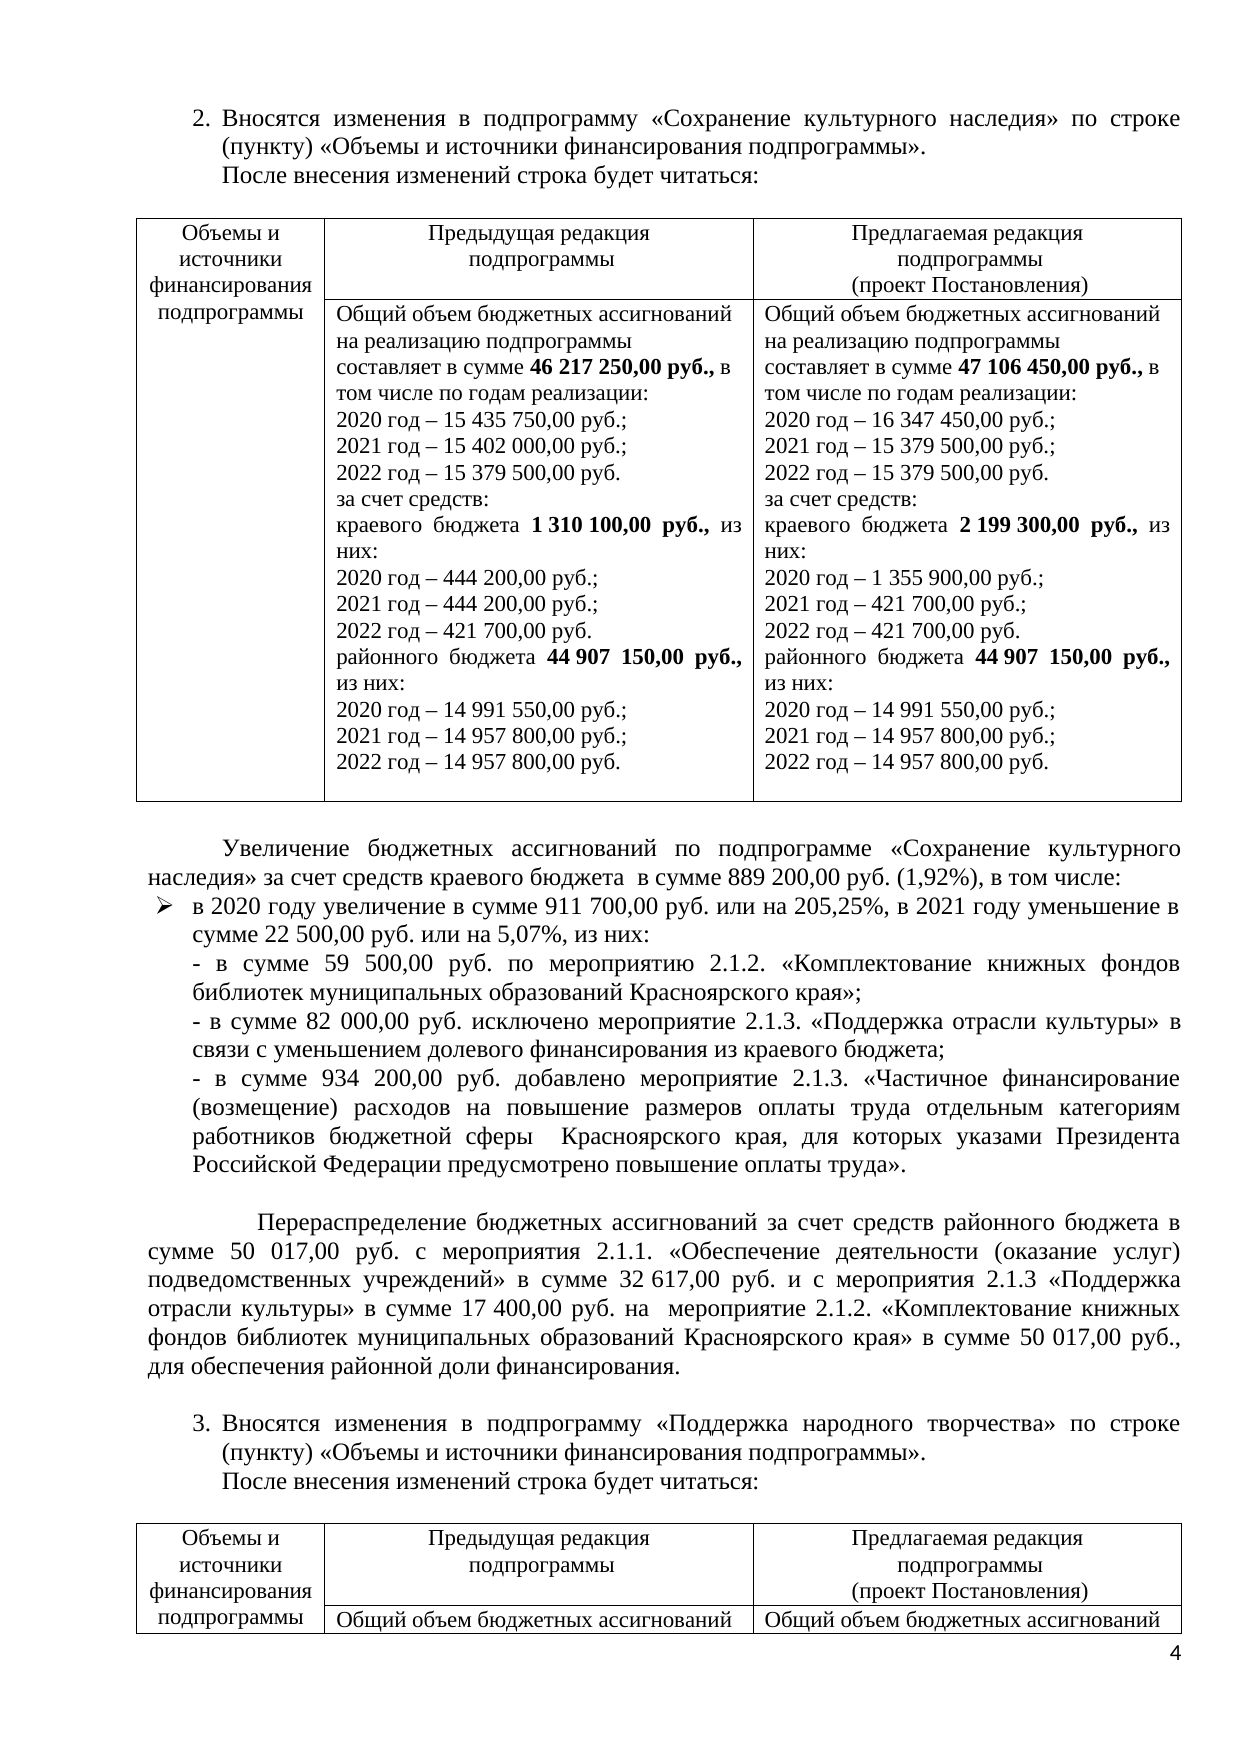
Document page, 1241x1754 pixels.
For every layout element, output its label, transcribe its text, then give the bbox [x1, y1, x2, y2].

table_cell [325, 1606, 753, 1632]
table_header Предлагаемая редакция подпрограммы (проект Постановления) [754, 1524, 1181, 1605]
table_cell Общий объем бюджетных ассигнований на реализацию подпрограммы составляет в сумме 47 106 450,00 руб., в том числе по годам реализации: 2020 год – 16 347 450,00 руб.; 2021 год – 15 379 500,00 руб.; 2022 год – 15 379 500,00 руб. за счет средств: краевого бюджета 2 199 300,00 руб., из них: 2020 год – 1 355 900,00 руб.; 2021 год – 421 700,00 руб.; 2022 год – 421 700,00 руб. районного бюджета 44 907 150,00 руб., из них: 2020 год – 14 991 550,00 руб.; 2021 год – 14 957 800,00 руб.; 2022 год – 14 957 800,00 руб. [754, 300, 1181, 801]
list Вносятся изменения в подпрограмму «Поддержка народного творчества» по строке (пункту) «Объемы и источники финансирования подпрограммы». [192, 1408, 1181, 1466]
list Вносятся изменения в подпрограмму «Сохранение культурного наследия» по строке (пункту) «Объемы и источники финансирования подпрограммы». [192, 103, 1181, 160]
table_header Предыдущая редакция подпрограммы [325, 219, 753, 299]
table_header Предыдущая редакция подпрограммы [325, 1524, 753, 1605]
text - в сумме 934 200,00 руб. добавлено мероприятие 2.1.3. «Частичное финансирование (возмещение) расходов на повышение размеров оплаты труда отдельным категориям работников бюджетной сферы Красноярского края, для которых указами Президента Российской Федерации предусмотрено повышение оплаты труда». [192, 1063, 1181, 1178]
text - в сумме 59 500,00 руб. по мероприятию 2.1.2. «Комплектование книжных фондов библиотек муниципальных образований Красноярского края»; [192, 948, 1181, 1006]
text - в сумме 82 000,00 руб. исключено мероприятие 2.1.3. «Поддержка отрасли культуры» в связи с уменьшением долевого финансирования из краевого бюджета; [192, 1006, 1181, 1063]
text Увеличение бюджетных ассигнований по подпрограмме «Сохранение культурного наследия» за счет средств краевого бюджета в сумме 889 200,00 руб. (1,92%), в том числе: [148, 833, 1181, 891]
text После внесения изменений строка будет читаться: [148, 1466, 1181, 1494]
table_header Объемы и источники финансирования подпрограммы [137, 1524, 324, 1632]
table_header Предлагаемая редакция подпрограммы (проект Постановления) [754, 219, 1181, 299]
text Перераспределение бюджетных ассигнований за счет средств районного бюджета в сумме 50 017,00 руб. с мероприятия 2.1.1. «Обеспечение деятельности (оказание услуг) подведомственных учреждений» в сумме 32 617,00 руб. и с мероприятия 2.1.3 «Поддержка отрасли культуры» в сумме 17 400,00 руб. на мероприятие 2.1.2. «Комплектование книжных фондов библиотек муниципальных образований Красноярского края» в сумме 50 017,00 руб., для обеспечения районной доли финансирования. [148, 1207, 1181, 1379]
list в 2020 году увеличение в сумме 911 700,00 руб. или на 205,25%, в 2021 году уменьшение в сумме 22 500,00 руб. или на 5,07%, из них: [154, 891, 1181, 948]
text После внесения изменений строка будет читаться: [148, 160, 1181, 189]
table_header Объемы и источники финансирования подпрограммы [137, 219, 324, 801]
table_cell Общий объем бюджетных ассигнований на реализацию подпрограммы составляет в сумме 46 217 250,00 руб., в том числе по годам реализации: 2020 год – 15 435 750,00 руб.; 2021 год – 15 402 000,00 руб.; 2022 год – 15 379 500,00 руб. за счет средств: краевого бюджета 1 310 100,00 руб., из них: 2020 год – 444 200,00 руб.; 2021 год – 444 200,00 руб.; 2022 год – 421 700,00 руб. районного бюджета 44 907 150,00 руб., из них: 2020 год – 14 991 550,00 руб.; 2021 год – 14 957 800,00 руб.; 2022 год – 14 957 800,00 руб. [325, 300, 753, 801]
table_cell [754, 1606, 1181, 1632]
